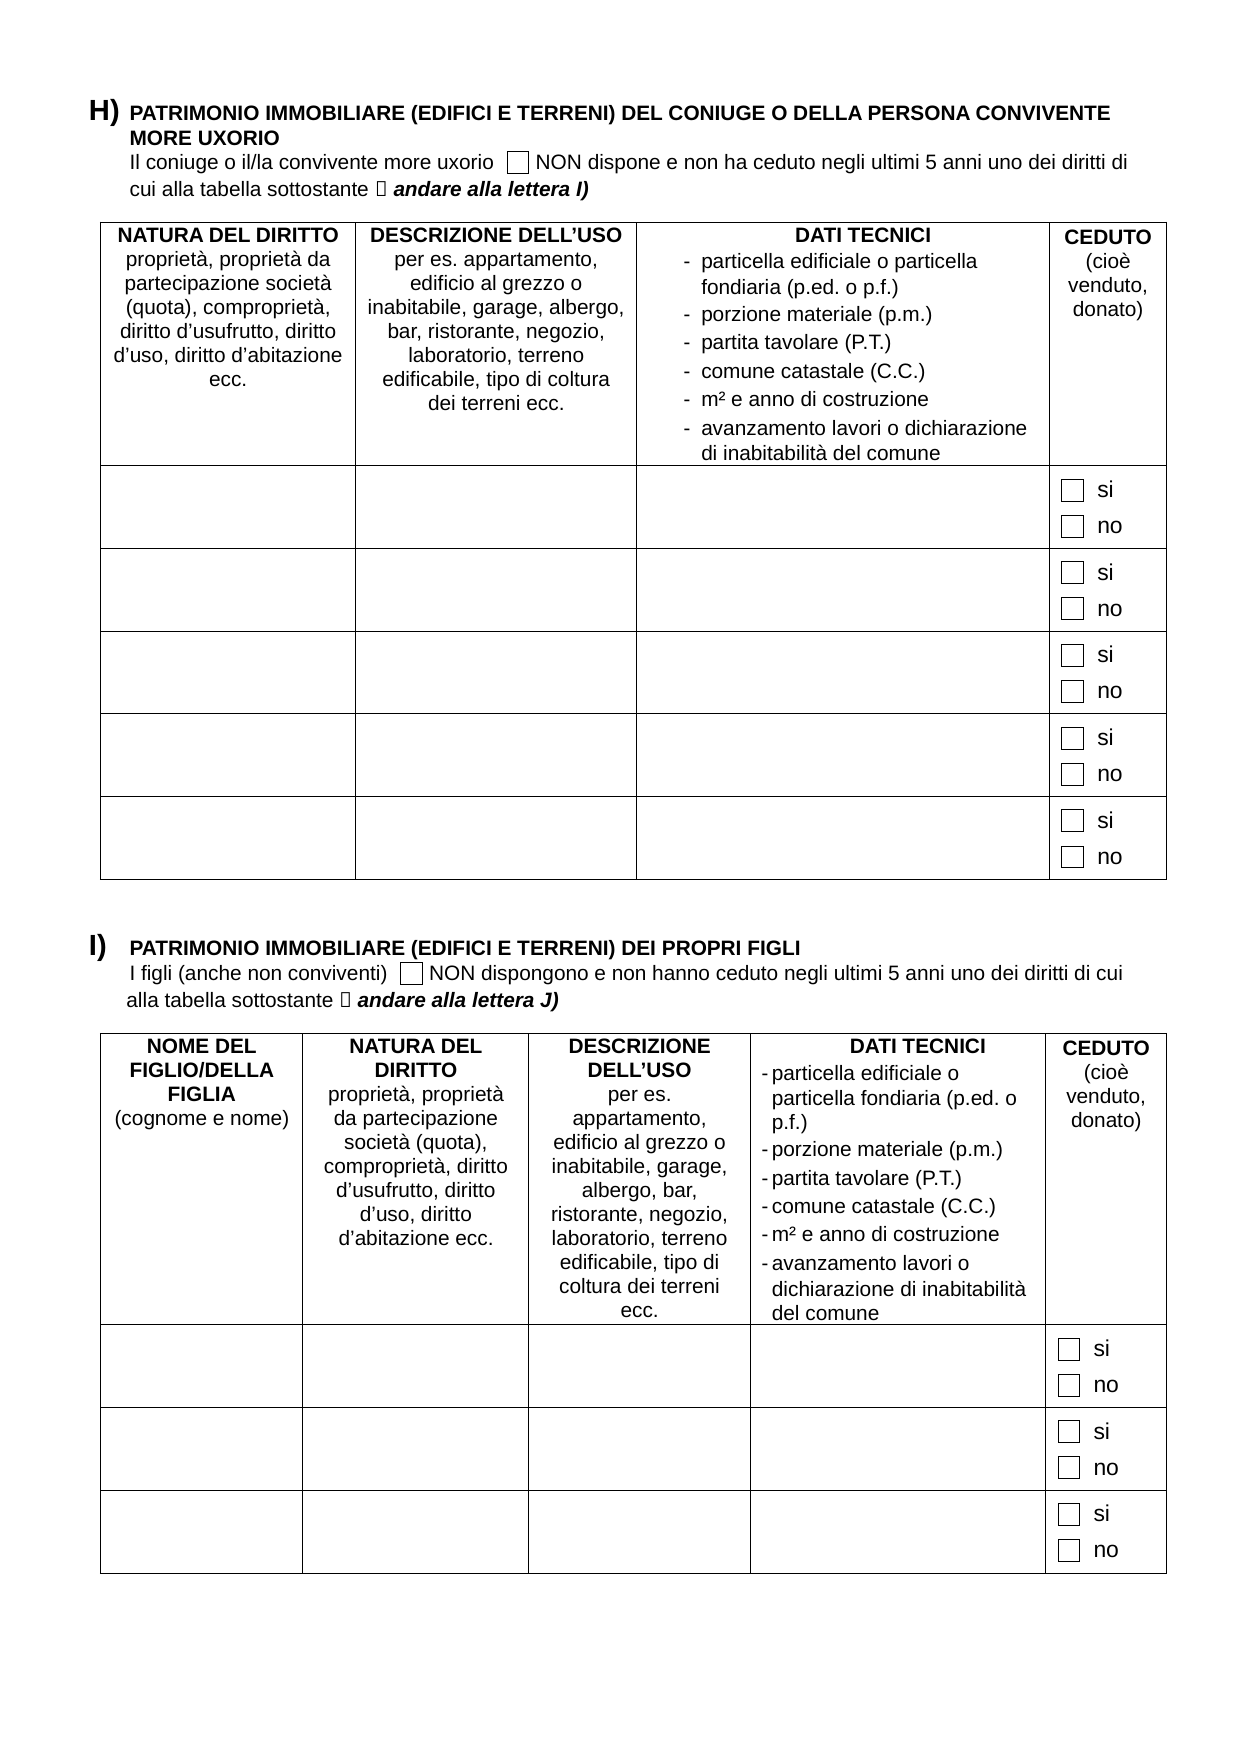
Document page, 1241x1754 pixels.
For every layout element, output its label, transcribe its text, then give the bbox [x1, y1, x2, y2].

table_cell si no [1050, 466, 1166, 548]
table_header descrizione dell’uso per es. appartamento, edificio al grezzo o inabitabile, garage, albergo, bar, ristorante, negozio, laboratorio, terreno edificabile, tipo di coltura dei terreni ecc. [356, 223, 636, 465]
table_header dati tecnici particella edificiale o particella fondiaria (p.ed. o p.f.) porzione materiale (p.m.) partita tavolare (P.T.) comune catastale (C.C.) m² e anno di costruzione avanzamento lavori o dichiarazione di inabitabilità del comune [637, 223, 1049, 465]
table_cell [303, 1408, 528, 1490]
table_cell [751, 1491, 1045, 1572]
table_cell si no [1050, 714, 1166, 796]
table_cell [637, 632, 1049, 713]
table_header ceduto (cioè venduto, donato) [1046, 1034, 1166, 1324]
table_cell [529, 1408, 750, 1490]
table_cell [101, 714, 355, 796]
table_cell si no [1050, 797, 1166, 879]
table_cell [101, 1491, 302, 1572]
text I) patrimonio immobiliare (edifici e terreni) DEI propri figli [89, 928, 1152, 961]
text I figli (anche non conviventi) NON dispongono e non hanno ceduto negli ultimi 5 anni uno dei diritti di cui alla tabella sottostante  andare alla lettera J) [126, 961, 1152, 1014]
table_cell [101, 1408, 302, 1490]
table_cell [101, 632, 355, 713]
table_cell [101, 549, 355, 631]
table_cell [356, 466, 636, 548]
table_cell [751, 1408, 1045, 1490]
table_cell [356, 714, 636, 796]
table_cell [303, 1491, 528, 1572]
table_header ceduto (cioè venduto, donato) [1050, 223, 1166, 465]
table_cell [356, 797, 636, 879]
table_header descrizione dell’uso per es. appartamento, edificio al grezzo o inabitabile, garage, albergo, bar, ristorante, negozio, laboratorio, terreno edificabile, tipo di coltura dei terreni ecc. [529, 1034, 750, 1324]
table_cell [637, 466, 1049, 548]
table_cell si no [1050, 549, 1166, 631]
table_cell si no [1046, 1491, 1166, 1572]
table_cell [303, 1325, 528, 1407]
table_header natura del diritto proprietà, proprietà da partecipazione società (quota), comproprietà, diritto d’usufrutto, diritto d’uso, diritto d’abitazione ecc. [303, 1034, 528, 1324]
table_cell si no [1046, 1408, 1166, 1490]
table_cell [637, 797, 1049, 879]
table_header dati tecnici particella edificiale o particella fondiaria (p.ed. o p.f.) porzione materiale (p.m.) partita tavolare (P.T.) comune catastale (C.C.) m² e anno di costruzione avanzamento lavori o dichiarazione di inabitabilità del comune [751, 1034, 1045, 1324]
text Il coniuge o il/la convivente more uxorio non dispone e non ha ceduto negli ultimi 5 anni uno dei diritti di [89, 150, 1152, 174]
table_header natura del diritto proprietà, proprietà da partecipazione società (quota), comproprietà, diritto d’usufrutto, diritto d’uso, diritto d’abitazione ecc. [101, 223, 355, 465]
table_cell si no [1046, 1325, 1166, 1407]
table_cell [101, 1325, 302, 1407]
table_cell [637, 549, 1049, 631]
table_cell [356, 549, 636, 631]
table_cell [529, 1325, 750, 1407]
table_cell [101, 797, 355, 879]
table_cell [529, 1491, 750, 1572]
table_cell [637, 714, 1049, 796]
table_cell [356, 632, 636, 713]
table_cell [751, 1325, 1045, 1407]
table_header nome del figlio/della figlia (cognome e nome) [101, 1034, 302, 1324]
text cui alla tabella sottostante  andare alla lettera I) [89, 174, 1152, 202]
text H) patrimonio immobiliare (edifici e terreni) del coniuge o della persona convivente more uxorio [89, 93, 1152, 150]
table_cell si no [1050, 632, 1166, 713]
table_cell [101, 466, 355, 548]
